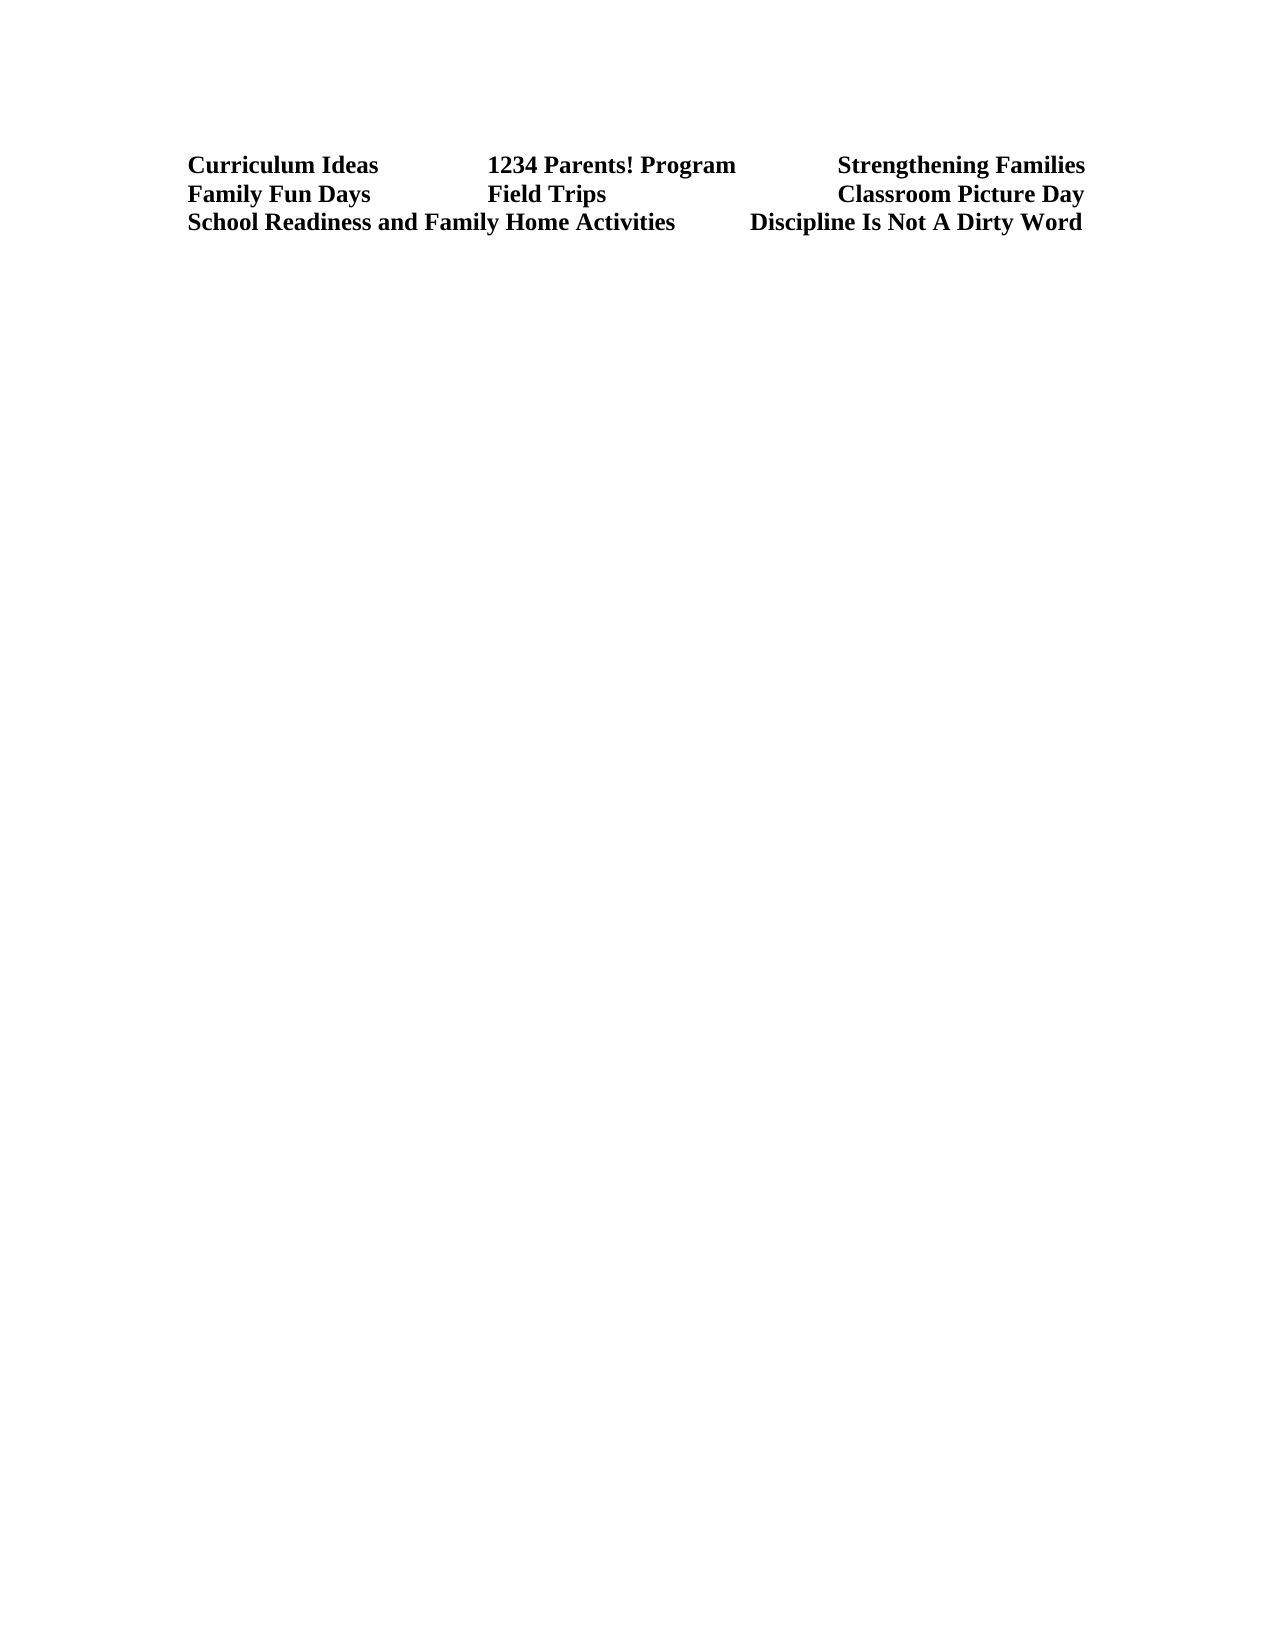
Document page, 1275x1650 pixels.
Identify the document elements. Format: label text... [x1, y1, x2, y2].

text School Readiness and Family Home Activities Discipline Is Not A Dirty Word [187, 207, 1087, 236]
text Family Fun Days Field Trips Classroom Picture Day [187, 179, 1087, 207]
text Curriculum Ideas 1234 Parents! Program Strengthening Families [187, 150, 1087, 179]
